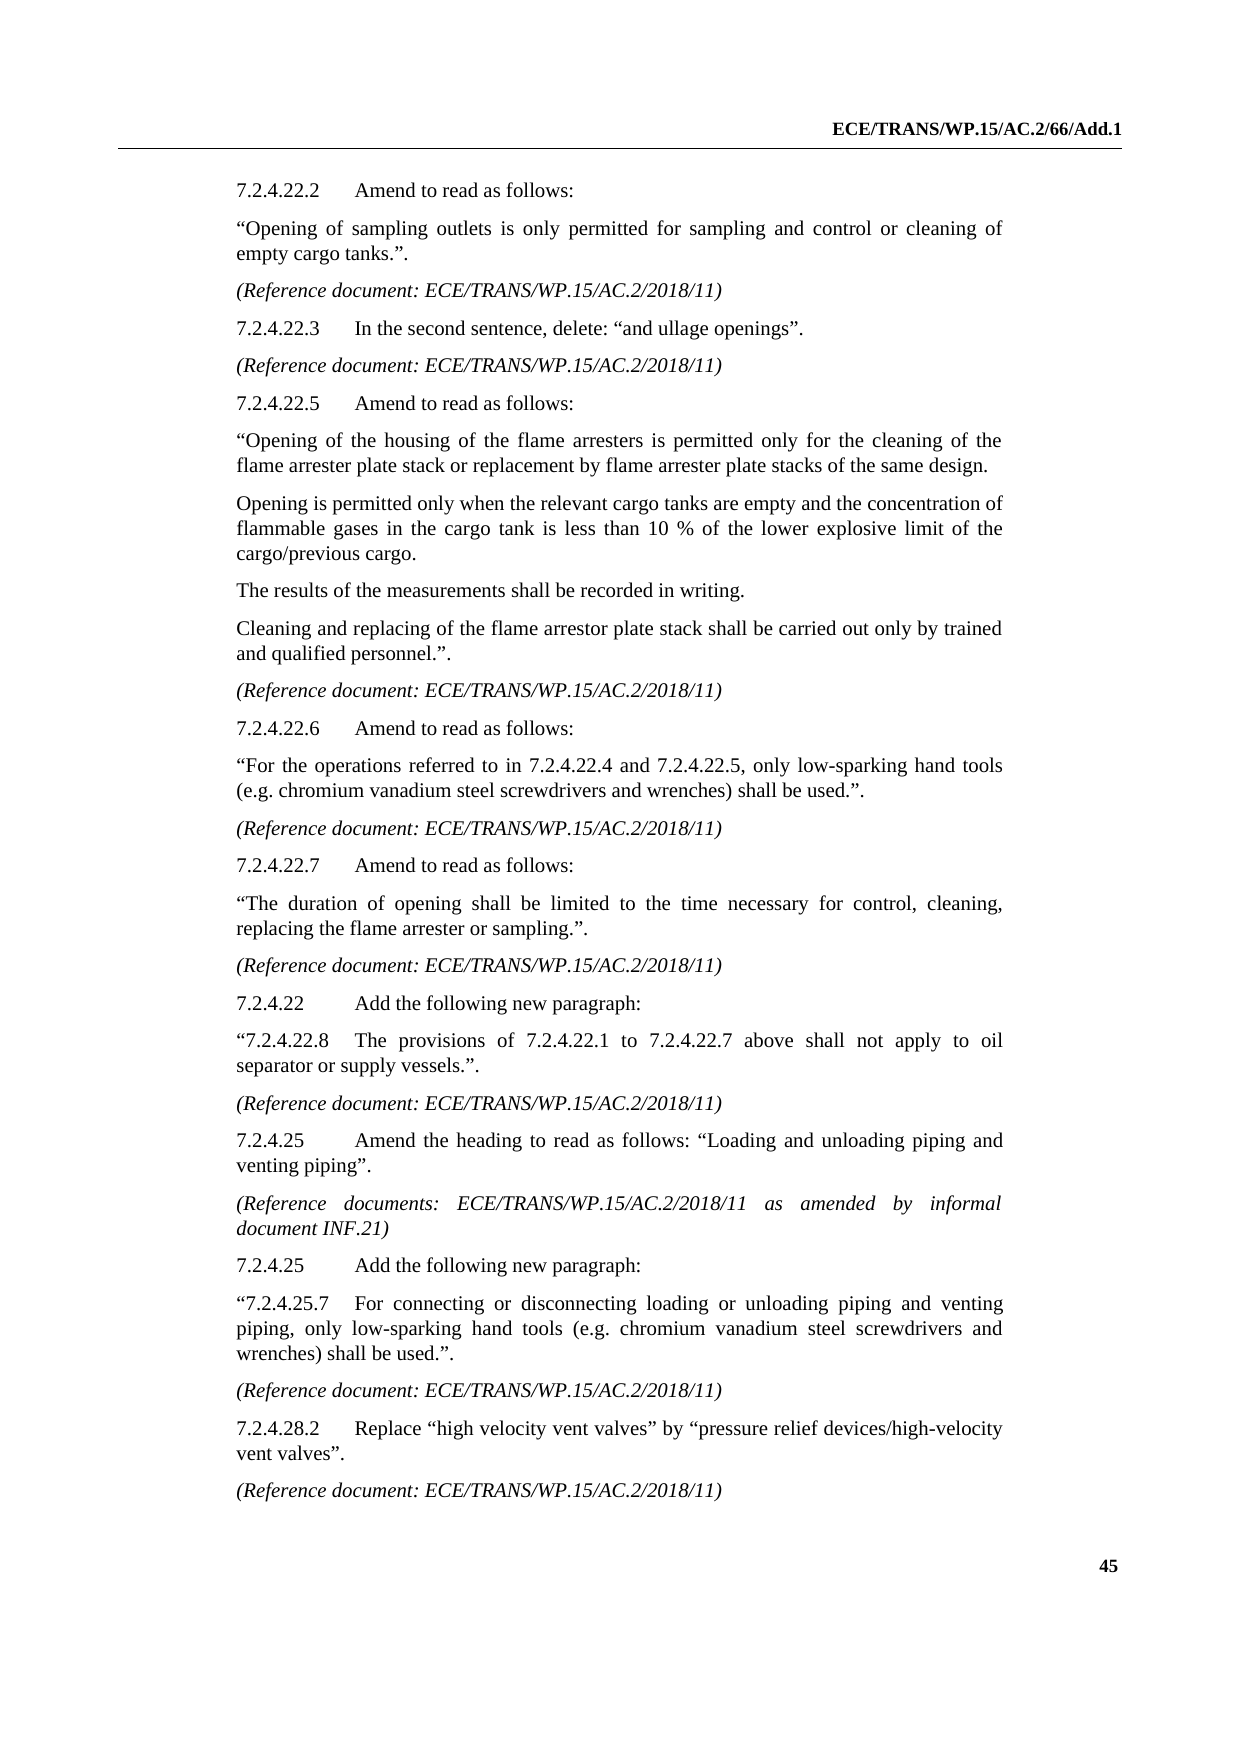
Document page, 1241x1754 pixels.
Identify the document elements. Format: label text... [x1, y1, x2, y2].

text “Opening of the housing of the flame arresters is permitted only for the cleaning of the flame arrester plate stack or replacement by flame arrester plate stacks of the same design. [236, 427, 1004, 477]
text “7.2.4.25.7 For connecting or disconnecting loading or unloading piping and venting piping, only low-sparking hand tools (e.g. chromium vanadium steel screwdrivers and wrenches) shall be used.”. [236, 1290, 1004, 1365]
text 7.2.4.22.5 Amend to read as follows: [236, 390, 1004, 415]
text (Reference document: ECE/TRANS/WP.15/AC.2/2018/11) [236, 815, 1004, 840]
text 7.2.4.22.3 In the second sentence, delete: “and ullage openings”. [236, 315, 1004, 340]
text “The duration of opening shall be limited to the time necessary for control, cleaning, replacing the flame arrester or sampling.”. [236, 890, 1004, 940]
text (Reference document: ECE/TRANS/WP.15/AC.2/2018/11) [236, 1090, 1004, 1115]
text “For the operations referred to in 7.2.4.22.4 and 7.2.4.22.5, only low-sparking hand tools (e.g. chromium vanadium steel screwdrivers and wrenches) shall be used.”. [236, 752, 1004, 802]
text Opening is permitted only when the relevant cargo tanks are empty and the concentration of flammable gases in the cargo tank is less than 10 % of the lower explosive limit of the cargo/previous cargo. [236, 490, 1004, 565]
text 7.2.4.25 Add the following new paragraph: [236, 1252, 1004, 1277]
text 7.2.4.28.2 Replace “high velocity vent valves” by “pressure relief devices/high-velocity vent valves”. [236, 1415, 1004, 1465]
text (Reference document: ECE/TRANS/WP.15/AC.2/2018/11) [236, 952, 1004, 977]
text “7.2.4.22.8 The provisions of 7.2.4.22.1 to 7.2.4.22.7 above shall not apply to oil separator or supply vessels.”. [236, 1027, 1004, 1077]
text “Opening of sampling outlets is only permitted for sampling and control or cleaning of empty cargo tanks.”. [236, 215, 1004, 265]
text (Reference document: ECE/TRANS/WP.15/AC.2/2018/11) [236, 1377, 1004, 1402]
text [236, 277, 1004, 302]
text 7.2.4.22.7 Amend to read as follows: [236, 852, 1004, 877]
text 7.2.4.22.6 Amend to read as follows: [236, 715, 1004, 740]
text The results of the measurements shall be recorded in writing. [236, 577, 1004, 602]
text (Reference document: ECE/TRANS/WP.15/AC.2/2018/11) [236, 677, 1004, 702]
text (Reference documents: ECE/TRANS/WP.15/AC.2/2018/11 as amended by informal document INF.21) [236, 1190, 1004, 1240]
text 7.2.4.22 Add the following new paragraph: [236, 990, 1004, 1015]
text (Reference document: ECE/TRANS/WP.15/AC.2/2018/11) [236, 1477, 1004, 1502]
text Cleaning and replacing of the flame arrestor plate stack shall be carried out only by trained and qualified personnel.”. [236, 615, 1004, 665]
text (Reference document: ECE/TRANS/WP.15/AC.2/2018/11) [236, 352, 1004, 377]
text 7.2.4.25 Amend the heading to read as follows: “Loading and unloading piping and venting piping”. [236, 1127, 1004, 1177]
text 7.2.4.22.2 Amend to read as follows: [236, 177, 1004, 202]
